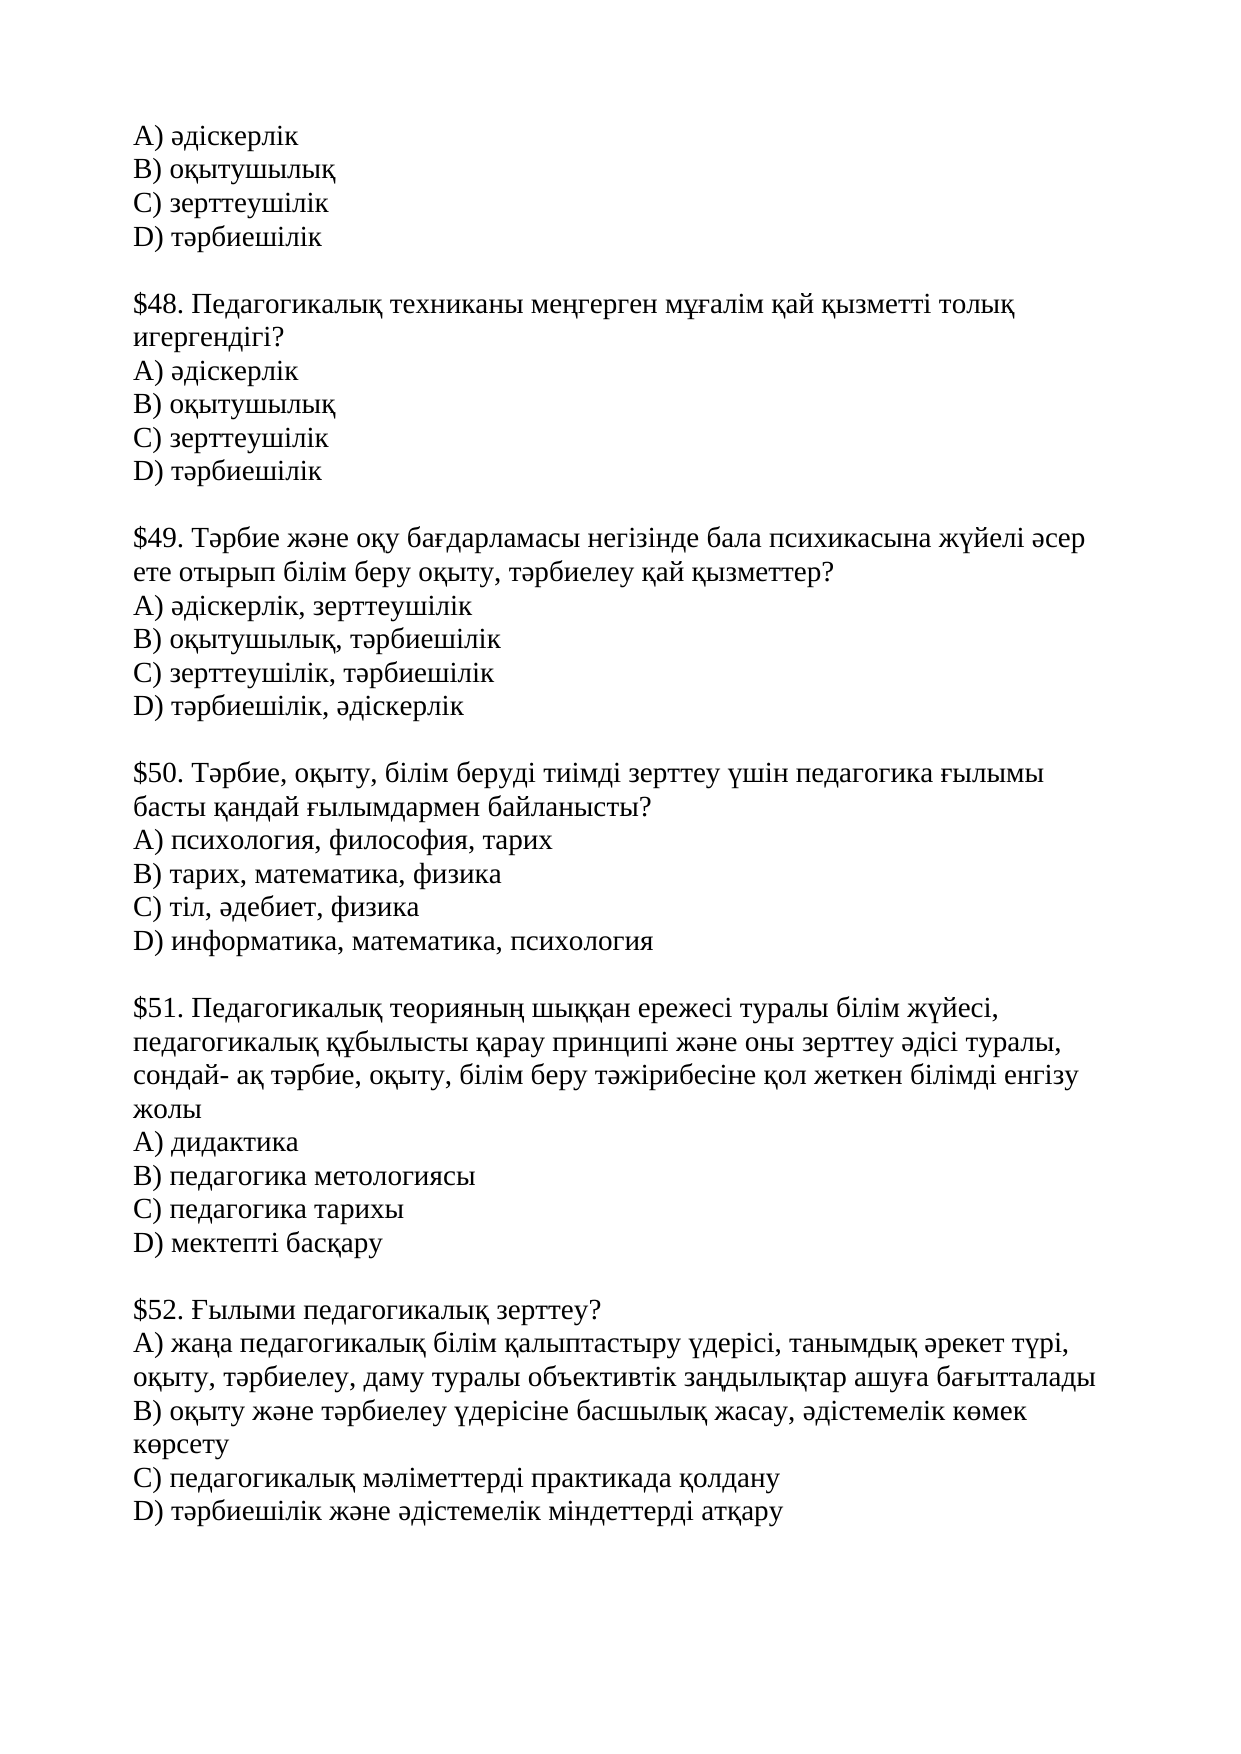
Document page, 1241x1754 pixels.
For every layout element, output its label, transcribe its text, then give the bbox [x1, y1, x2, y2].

text D) тәрбиешілік, әдіскерлік [133, 688, 1122, 722]
text $52. Ғылыми педагогикалық зерттеу? [133, 1292, 1122, 1326]
text В) оқытушылық, тәрбиешілік [133, 621, 1122, 655]
text А) әдіскерлік, зерттеушілік [133, 588, 1122, 621]
text В) педагогика метологиясы [133, 1158, 1122, 1191]
text D) тәрбиешілік және әдістемелік міндеттерді атқару [133, 1493, 1122, 1527]
text $51. Педагогикалық теорияның шыққан ережесі туралы білім жүйесі, педагогикалық құбылысты қарау принципі және оны зерттеу әдісі туралы, сондай- ақ тәрбие, оқыту, білім беру тәжірибесіне қол жеткен білімді енгізу жолы [133, 990, 1122, 1124]
text С) зерттеушілік [133, 185, 1122, 219]
text $48. Педагогикалық техниканы меңгерген мұғалім қай қызметті толық игергендігі? [133, 286, 1122, 353]
text D) информатика, математика, психология [133, 923, 1122, 957]
text С) зерттеушілік [133, 420, 1122, 453]
text $49. Тәрбие және оқу бағдарламасы негізінде бала психикасына жүйелі әсер ете отырып білім беру оқыту, тәрбиелеу қай қызметтер? [133, 521, 1122, 588]
text В) оқыту және тәрбиелеу үдерісіне басшылық жасау, әдістемелік көмек көрсету [133, 1393, 1122, 1460]
text С) зерттеушілік, тәрбиешілік [133, 655, 1122, 688]
text $50. Тәрбие, оқыту, білім беруді тиімді зерттеу үшін педагогика ғылымы басты қандай ғылымдармен байланысты? [133, 755, 1122, 822]
text В) оқытушылық [133, 152, 1122, 185]
text А) дидактика [133, 1124, 1122, 1158]
text А) әдіскерлік [133, 353, 1122, 386]
text А) әдіскерлік [133, 118, 1122, 152]
text D) тәрбиешілік [133, 453, 1122, 487]
text D) мектепті басқару [133, 1225, 1122, 1258]
text С) педагогика тарихы [133, 1191, 1122, 1225]
text А) жаңа педагогикалық білім қалыптастыру үдерісі, танымдық әрекет түрі, оқыту, тәрбиелеу, даму туралы объективтік заңдылықтар ашуға бағытталады [133, 1326, 1122, 1393]
text С) педагогикалық мәліметтерді практикада қолдану [133, 1460, 1122, 1493]
text В) тарих, математика, физика [133, 856, 1122, 889]
text С) тіл, әдебиет, физика [133, 889, 1122, 923]
text А) психология, философия, тарих [133, 822, 1122, 856]
text D) тәрбиешілік [133, 219, 1122, 252]
text В) оқытушылық [133, 386, 1122, 420]
